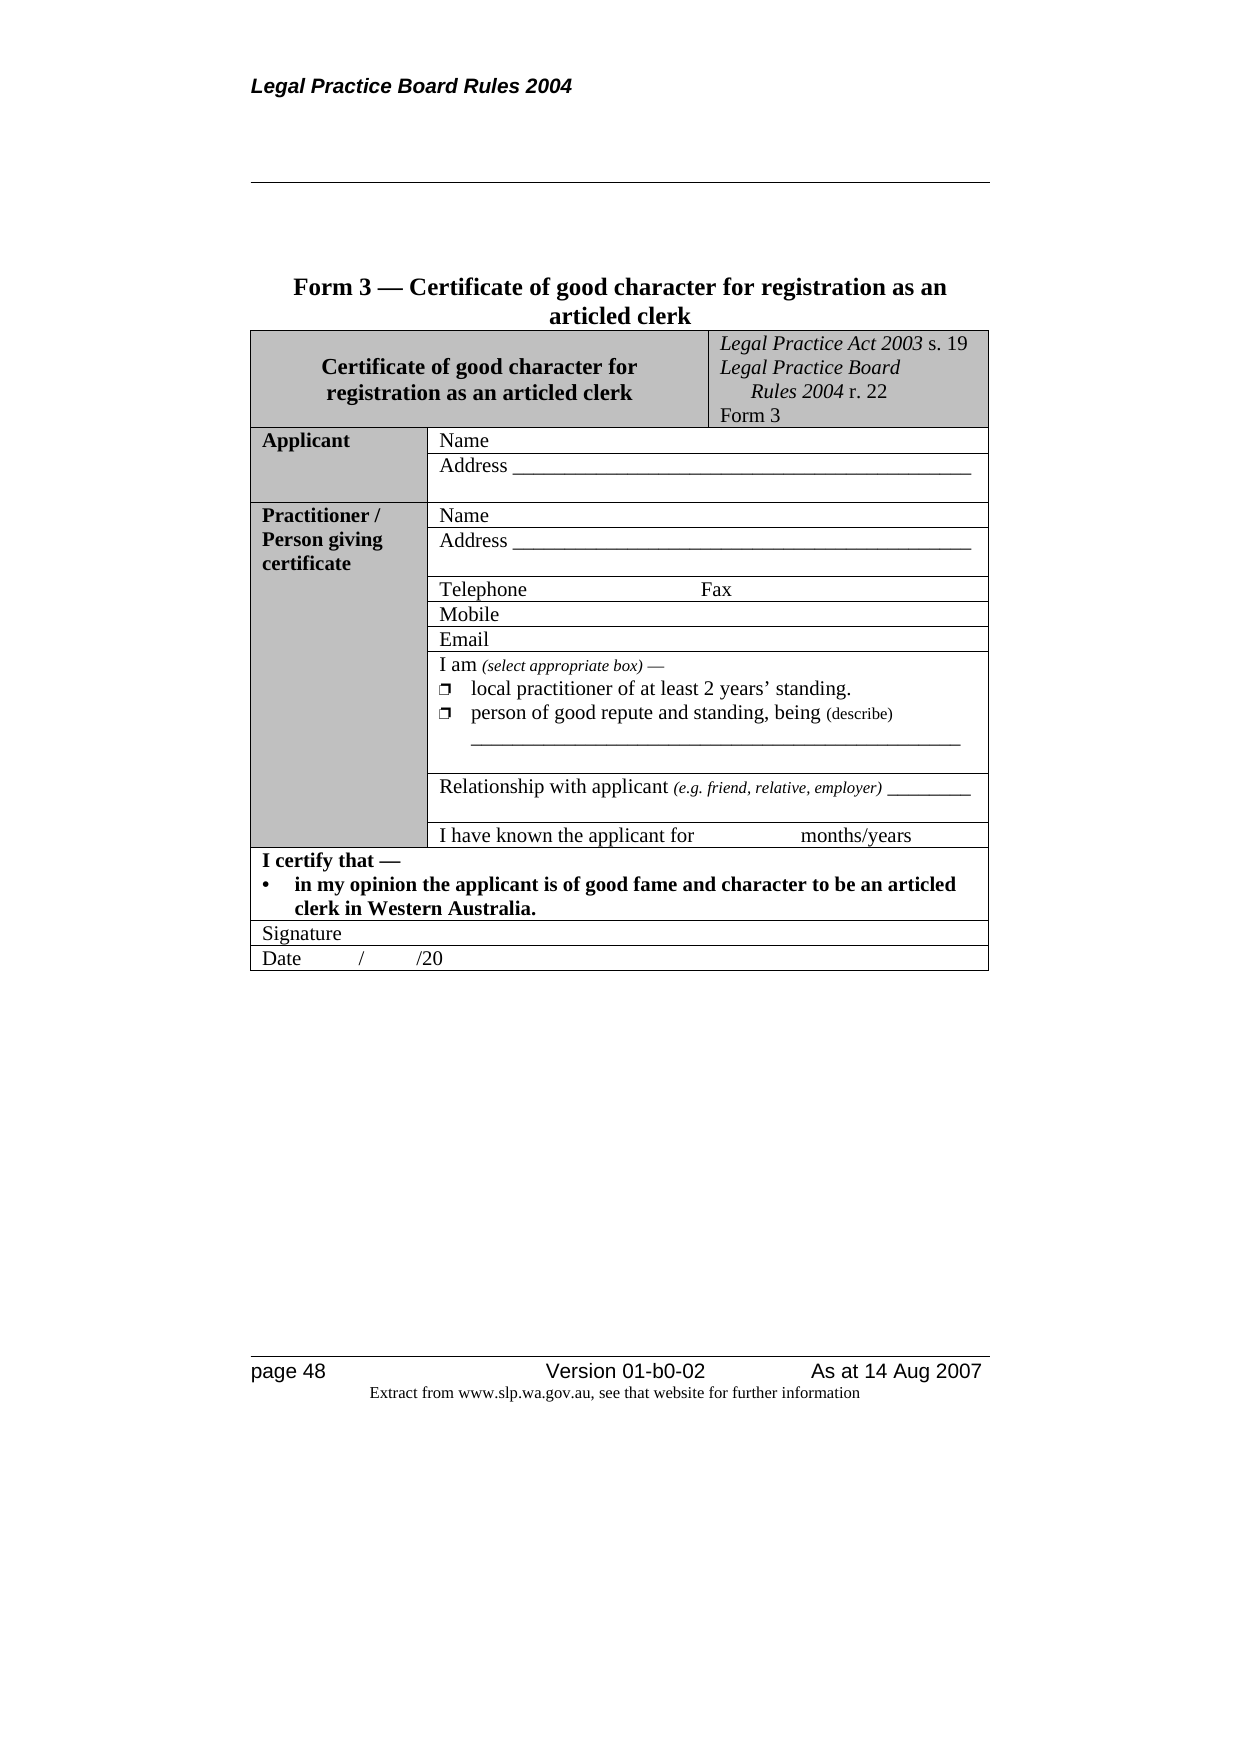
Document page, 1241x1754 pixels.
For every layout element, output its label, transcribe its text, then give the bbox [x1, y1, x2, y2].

table_cell Address ____________________________________________ [428, 528, 988, 576]
table_cell Mobile [428, 602, 988, 626]
table_cell Date / /20 [251, 946, 988, 970]
table_cell Telephone Fax [428, 577, 988, 601]
table_cell I certify that — • in my opinion the applicant is of good fame and character to be an articled clerk in Western Australia. [251, 848, 988, 920]
table_cell Address ____________________________________________ [428, 454, 988, 502]
subtitle Form 3 — Certificate of good character for registration as an articled clerk [251, 272, 990, 330]
table_cell Signature [251, 921, 988, 945]
table_cell Name [428, 503, 988, 527]
table_cell Applicant [251, 428, 427, 502]
table_cell I have known the applicant for months/years [428, 823, 988, 847]
table_cell I am (select appropriate box) — local practitioner of at least 2 years’ standing. person of good repute and standing, being (describe) _______________________________________________ [428, 652, 988, 772]
table_cell Practitioner / Person giving certificate [251, 503, 427, 847]
table_header Legal Practice Act 2003 s. 19 Legal Practice Board Rules 2004 r. 22 Form 3 [709, 331, 988, 427]
table_cell Email [428, 627, 988, 651]
table_cell Name [428, 428, 988, 452]
table_cell Relationship with applicant (e.g. friend, relative, employer) ________ [428, 774, 988, 822]
table_header Certificate of good character for registration as an articled clerk [251, 331, 708, 427]
